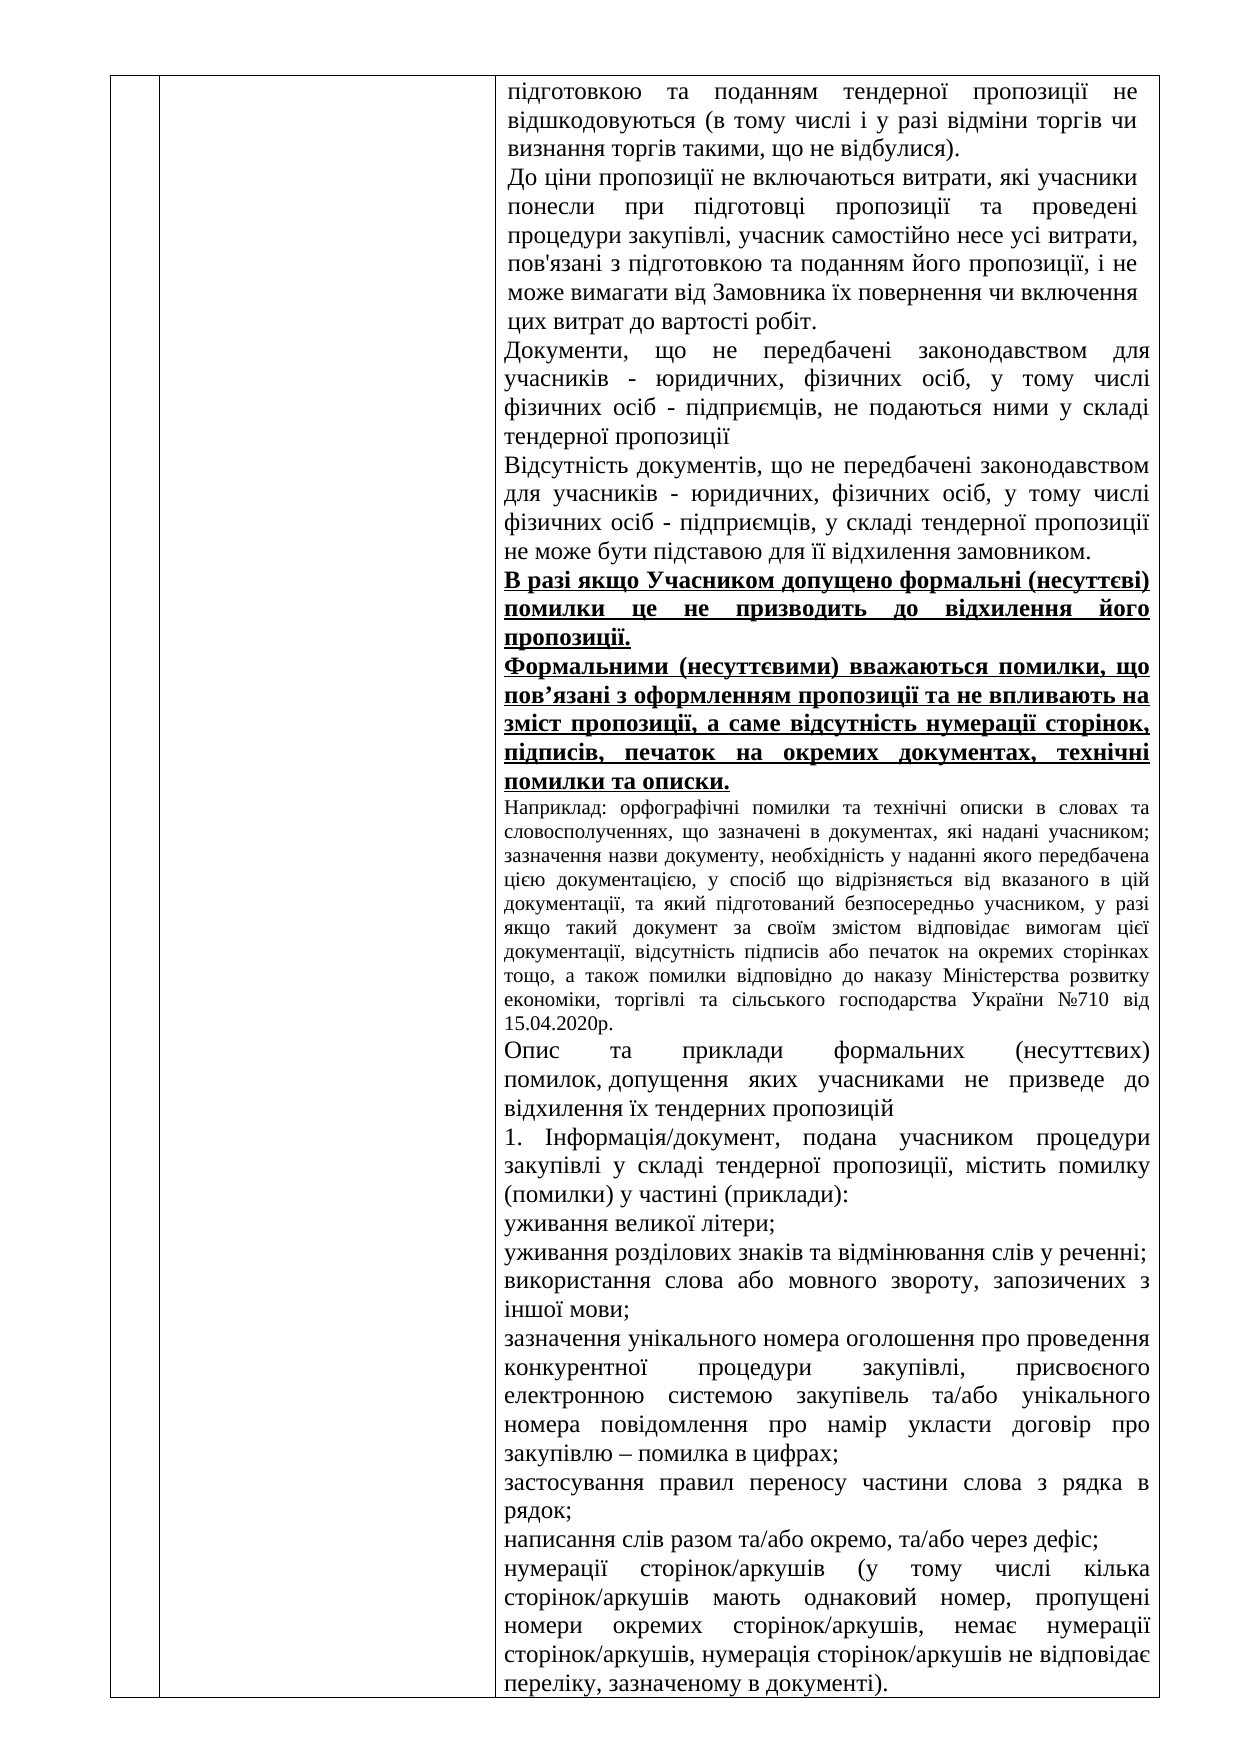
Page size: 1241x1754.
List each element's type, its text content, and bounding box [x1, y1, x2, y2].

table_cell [496, 76, 1159, 1697]
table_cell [160, 76, 495, 1697]
table_cell 1 [111, 76, 159, 1697]
